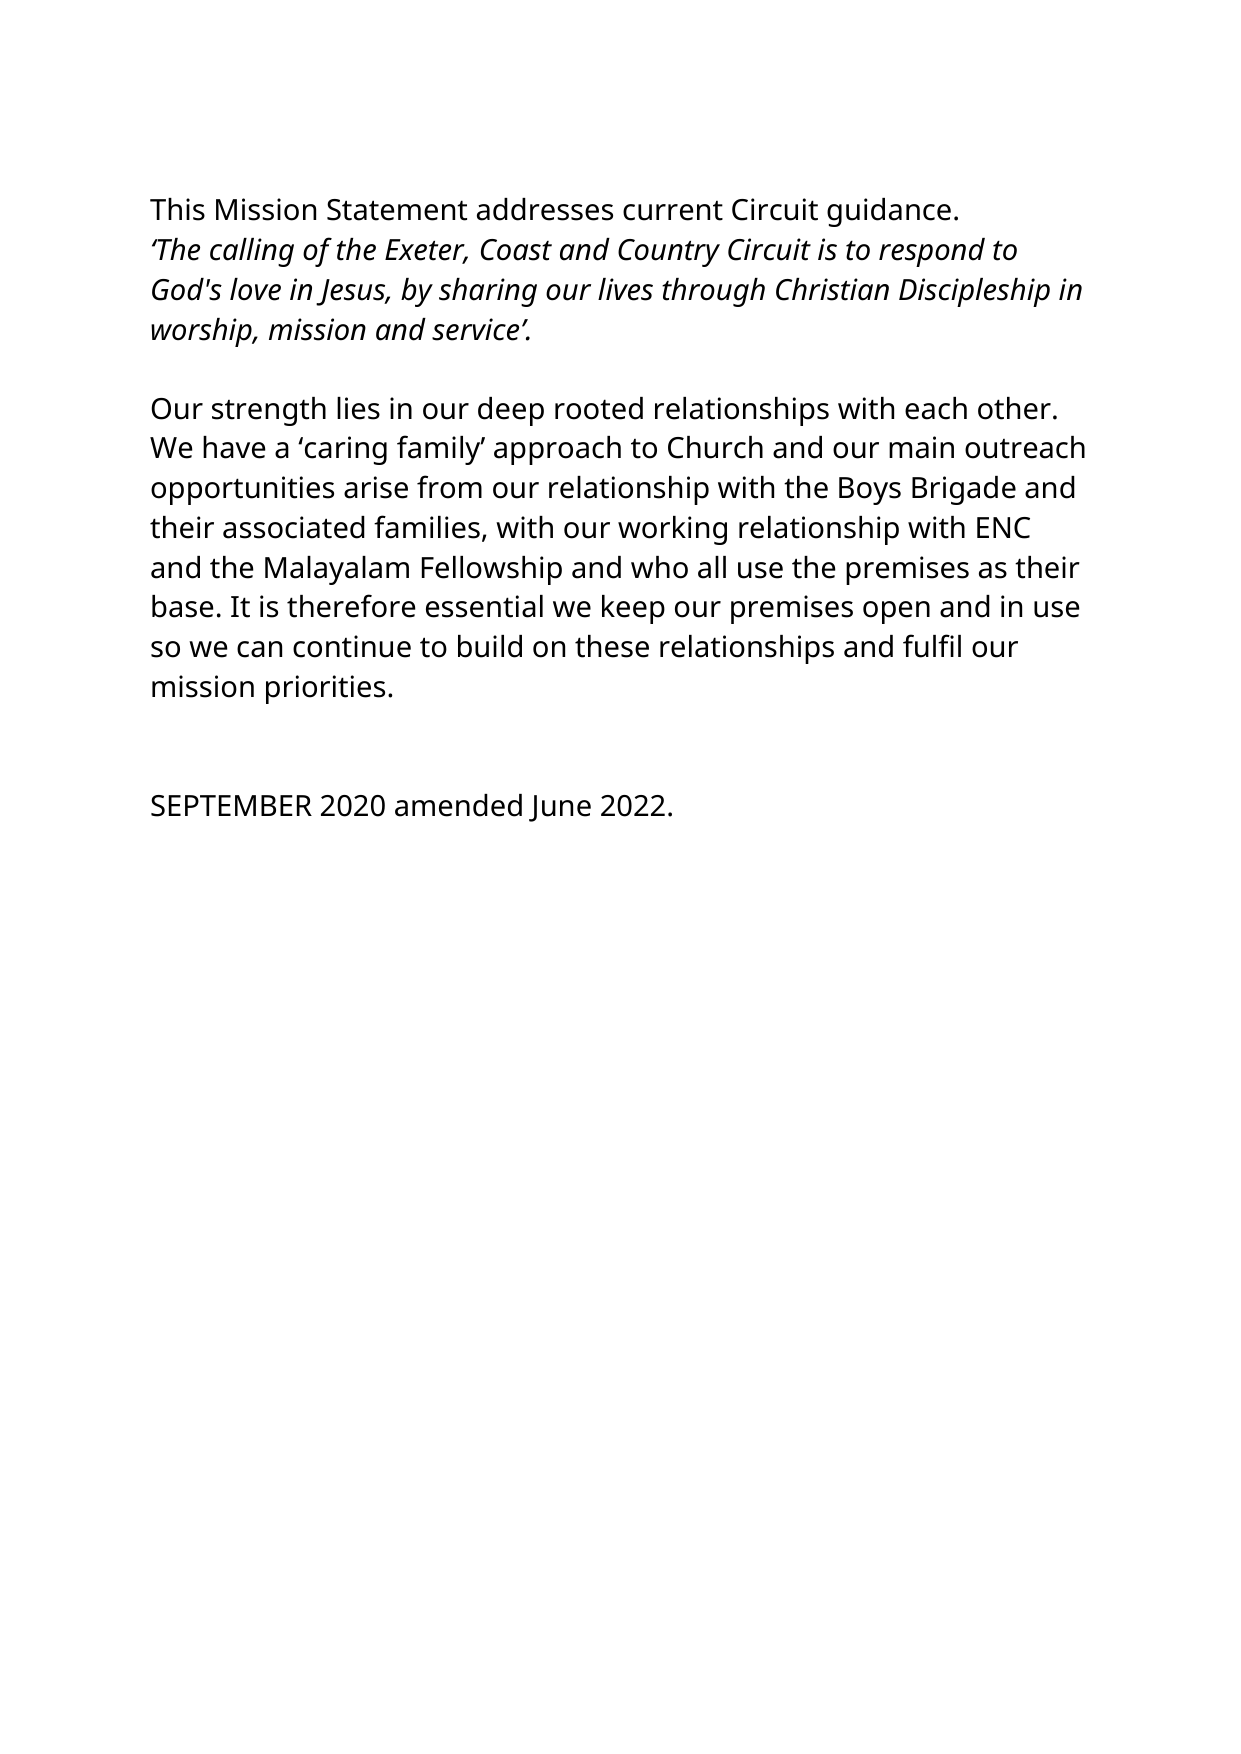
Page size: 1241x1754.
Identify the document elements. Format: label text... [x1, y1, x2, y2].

text Our strength lies in our deep rooted relationships with each other. We have a ‘caring family’ approach to Church and our main outreach opportunities arise from our relationship with the Boys Brigade and their associated families, with our working relationship with ENC and the Malayalam Fellowship and who all use the premises as their base. It is therefore essential we keep our premises open and in use so we can continue to build on these relationships and fulfil our mission priorities. [150, 388, 1090, 706]
text ‘The calling of the Exeter, Coast and Country Circuit is to respond to God's love in Jesus, by sharing our lives through Christian Discipleship in worship, mission and service’. [150, 229, 1090, 348]
text This Mission Statement addresses current Circuit guidance. [150, 190, 1090, 229]
text SEPTEMBER 2020 amended June 2022. [150, 785, 1090, 825]
